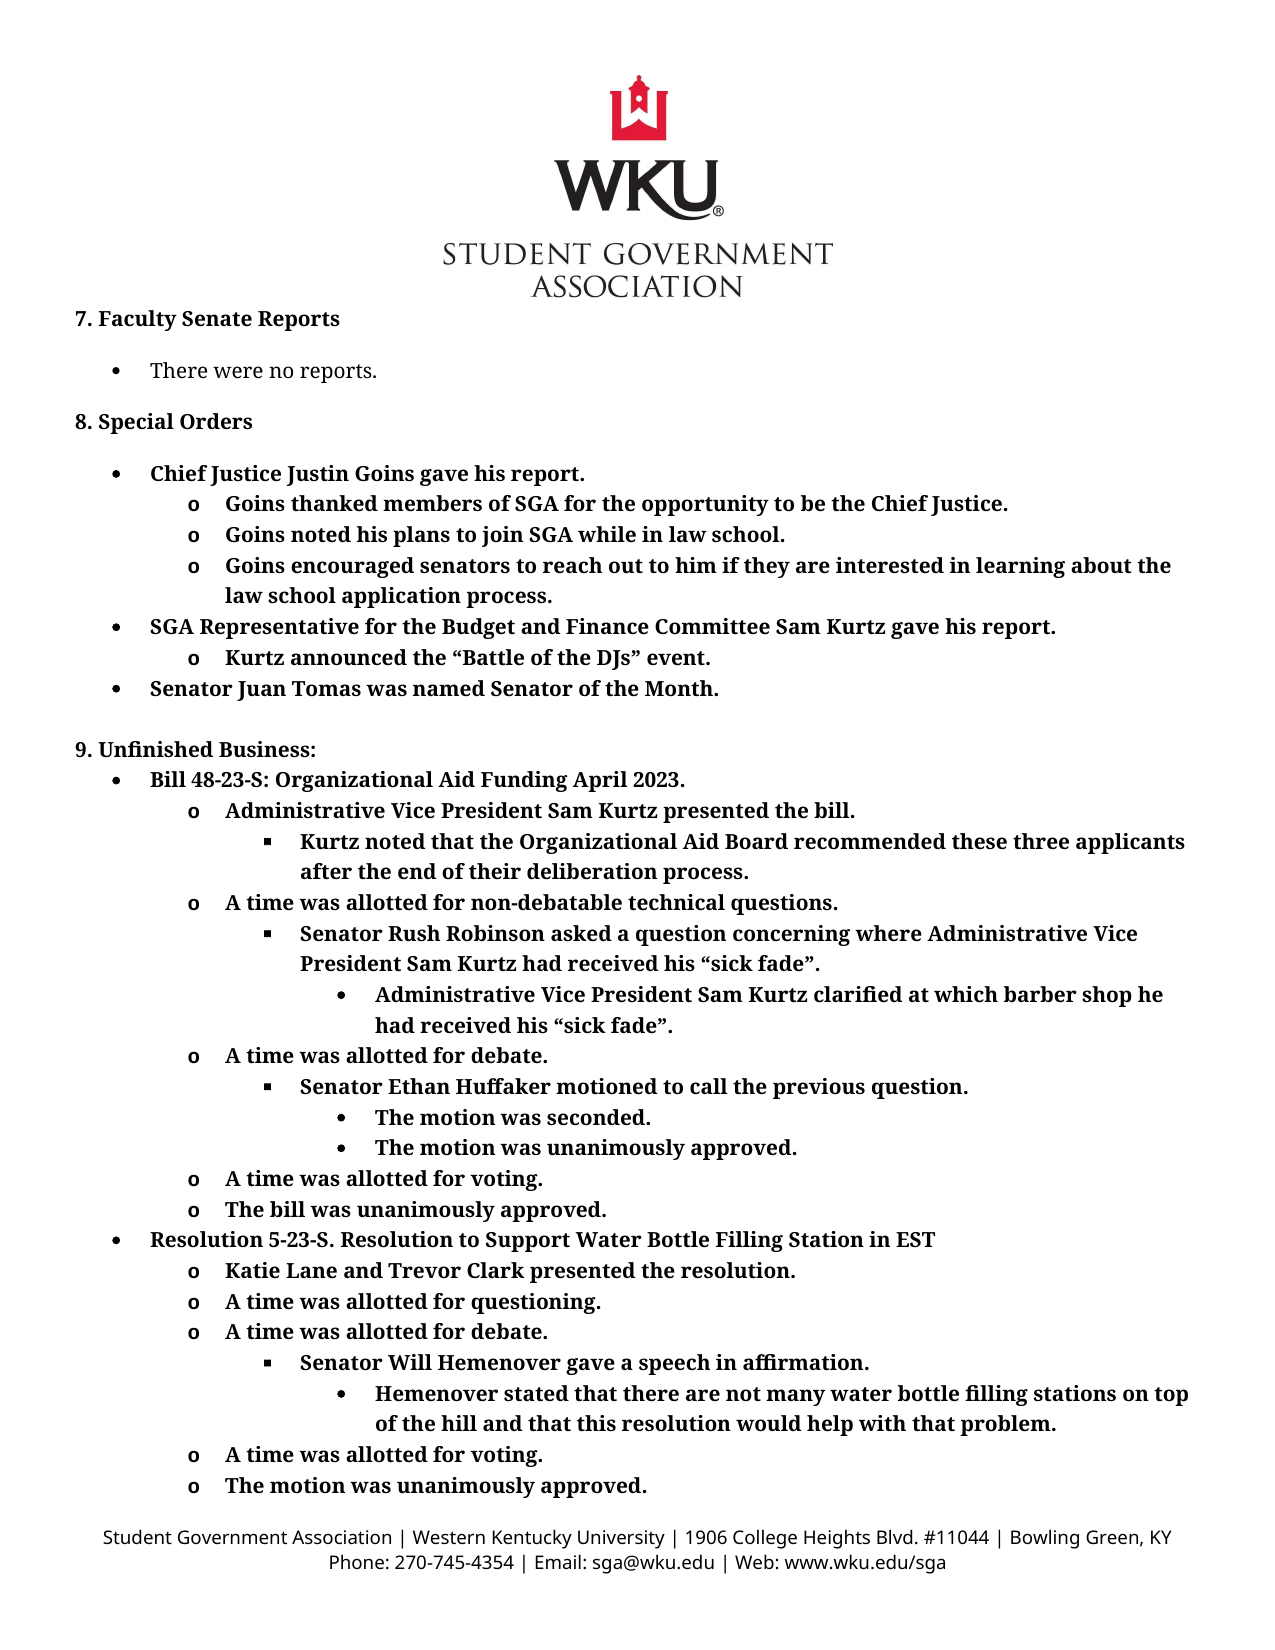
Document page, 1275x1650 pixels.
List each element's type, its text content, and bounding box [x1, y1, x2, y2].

list Senator Will Hemenover gave a speech in affirmation. [262, 1348, 1200, 1377]
list Administrative Vice President Sam Kurtz clarified at which barber shop he had received his “sick fade”. [337, 980, 1200, 1039]
list Goins noted his plans to join SGA while in law school. [187, 520, 1200, 549]
list Goins encouraged senators to reach out to him if they are interested in learning about the law school application process. [187, 551, 1200, 610]
list The motion was unanimously approved. [187, 1471, 1200, 1499]
list Resolution 5-23-S. Resolution to Support Water Bottle Filling Station in EST [112, 1225, 1200, 1254]
list A time was allotted for questioning. [187, 1287, 1200, 1315]
list Goins thanked members of SGA for the opportunity to be the Chief Justice. [187, 489, 1200, 518]
list Kurtz noted that the Organizational Aid Board recommended these three applicants after the end of their deliberation process. [262, 827, 1200, 886]
list Senator Juan Tomas was named Senator of the Month. [112, 674, 1200, 702]
list Katie Lane and Trevor Clark presented the resolution. [187, 1256, 1200, 1284]
list Bill 48-23-S: Organizational Aid Funding April 2023. [112, 766, 1200, 794]
list Hemenover stated that there are not many water bottle filling stations on top of the hill and that this resolution would help with that problem. [337, 1379, 1200, 1438]
text 8. Special Orders [75, 407, 1200, 436]
list The motion was unanimously approved. [337, 1133, 1200, 1162]
list A time was allotted for debate. [187, 1041, 1200, 1070]
list Administrative Vice President Sam Kurtz presented the bill. [187, 796, 1200, 825]
list Senator Rush Robinson asked a question concerning where Administrative Vice President Sam Kurtz had received his “sick fade”. [262, 919, 1200, 978]
list Senator Ethan Huffaker motioned to call the previous question. [262, 1072, 1200, 1101]
list There were no reports. [112, 356, 1200, 384]
picture [441, 75, 834, 305]
list Chief Justice Justin Goins gave his report. [112, 459, 1200, 487]
list 9. Unfinished Business: [75, 735, 1200, 763]
list A time was allotted for non-debatable technical questions. [187, 888, 1200, 917]
text 7. Faculty Senate Reports [75, 304, 1200, 333]
list A time was allotted for debate. [187, 1317, 1200, 1346]
list The bill was unanimously approved. [187, 1195, 1200, 1223]
list A time was allotted for voting. [187, 1164, 1200, 1192]
list Kurtz announced the “Battle of the DJs” event. [187, 643, 1200, 671]
list A time was allotted for voting. [187, 1440, 1200, 1469]
list The motion was seconded. [337, 1103, 1200, 1131]
list SGA Representative for the Budget and Finance Committee Sam Kurtz gave his report. [112, 612, 1200, 641]
